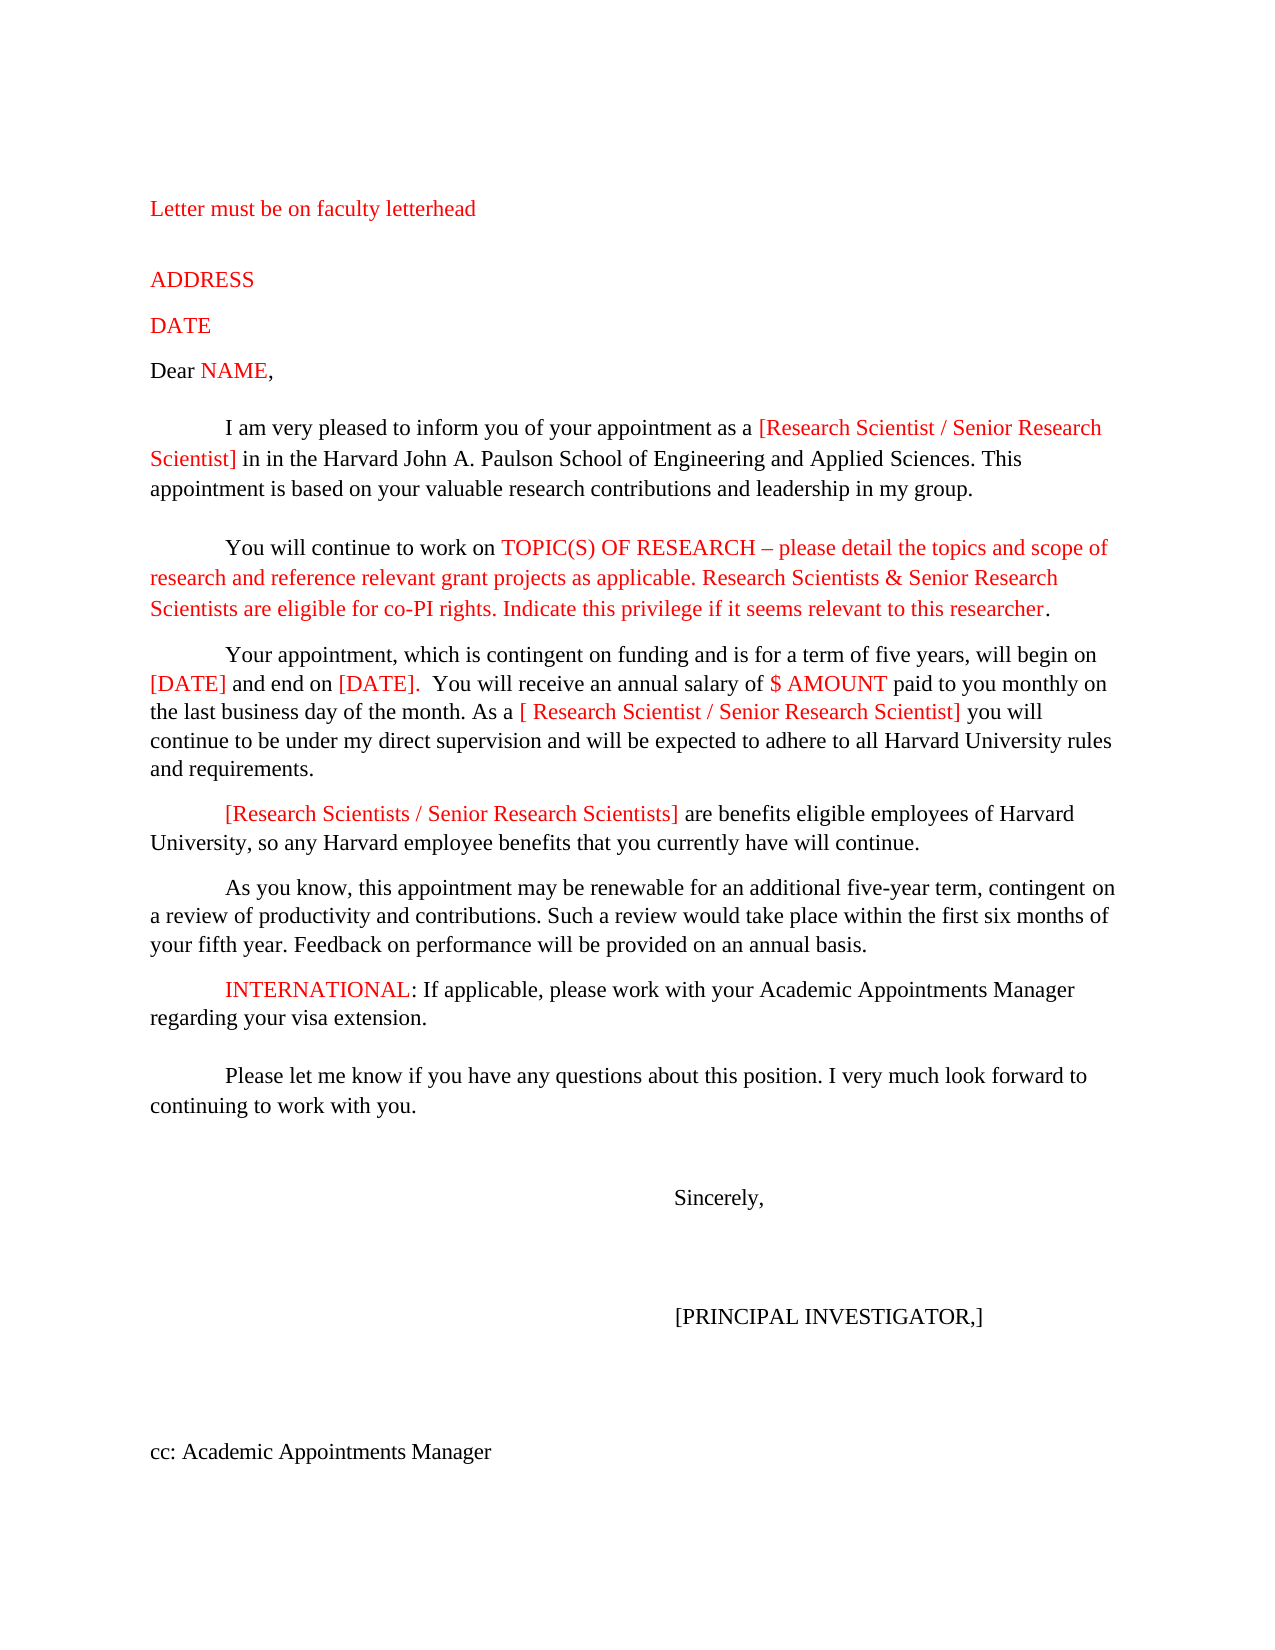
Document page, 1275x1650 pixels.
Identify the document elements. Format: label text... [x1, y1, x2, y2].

text Letter must be on faculty letterhead [150, 195, 1125, 221]
text [PRINCIPAL INVESTIGATOR,] [150, 1303, 1125, 1329]
text INTERNATIONAL: If applicable, please work with your Academic Appointments Manager regarding your visa extension. [150, 976, 1125, 1031]
text ADDRESS [150, 267, 1125, 293]
text You will continue to work on TOPIC(S) OF RESEARCH – please detail the topics and scope of research and reference relevant grant projects as applicable. Research Scientists & Senior Research Scientists are eligible for co-PI rights. Indicate this privilege if it seems relevant to this researcher. [150, 534, 1125, 621]
text I am very pleased to inform you of your appointment as a [Research Scientist / Senior Research Scientist] in in the Harvard John A. Paulson School of Engineering and Applied Sciences. This appointment is based on your valuable research contributions and leadership in my group. [150, 414, 1125, 501]
text Dear NAME, [150, 357, 1125, 383]
text Sincerely, [150, 1184, 1125, 1210]
text Your appointment, which is contingent on funding and is for a term of five years, will begin on [DATE] and end on [DATE]. You will receive an annual salary of $ AMOUNT paid to you monthly on the last business day of the month. As a [ Research Scientist / Senior Research Scientist] you will continue to be under my direct supervision and will be expected to adhere to all Harvard University rules and requirements. [150, 641, 1125, 782]
text [Research Scientists / Senior Research Scientists] are benefits eligible employees of Harvard University, so any Harvard employee benefits that you currently have will continue. [150, 800, 1144, 855]
text DATE [150, 312, 1125, 338]
text Please let me know if you have any questions about this position. I very much look forward to continuing to work with you. [150, 1062, 1125, 1118]
text As you know, this appointment may be renewable for an additional five-year term, contingent on a review of productivity and contributions. Such a review would take place within the first six months of your fifth year. Feedback on performance will be provided on an annual basis. [150, 874, 1125, 957]
text cc: Academic Appointments Manager [150, 1438, 1125, 1464]
